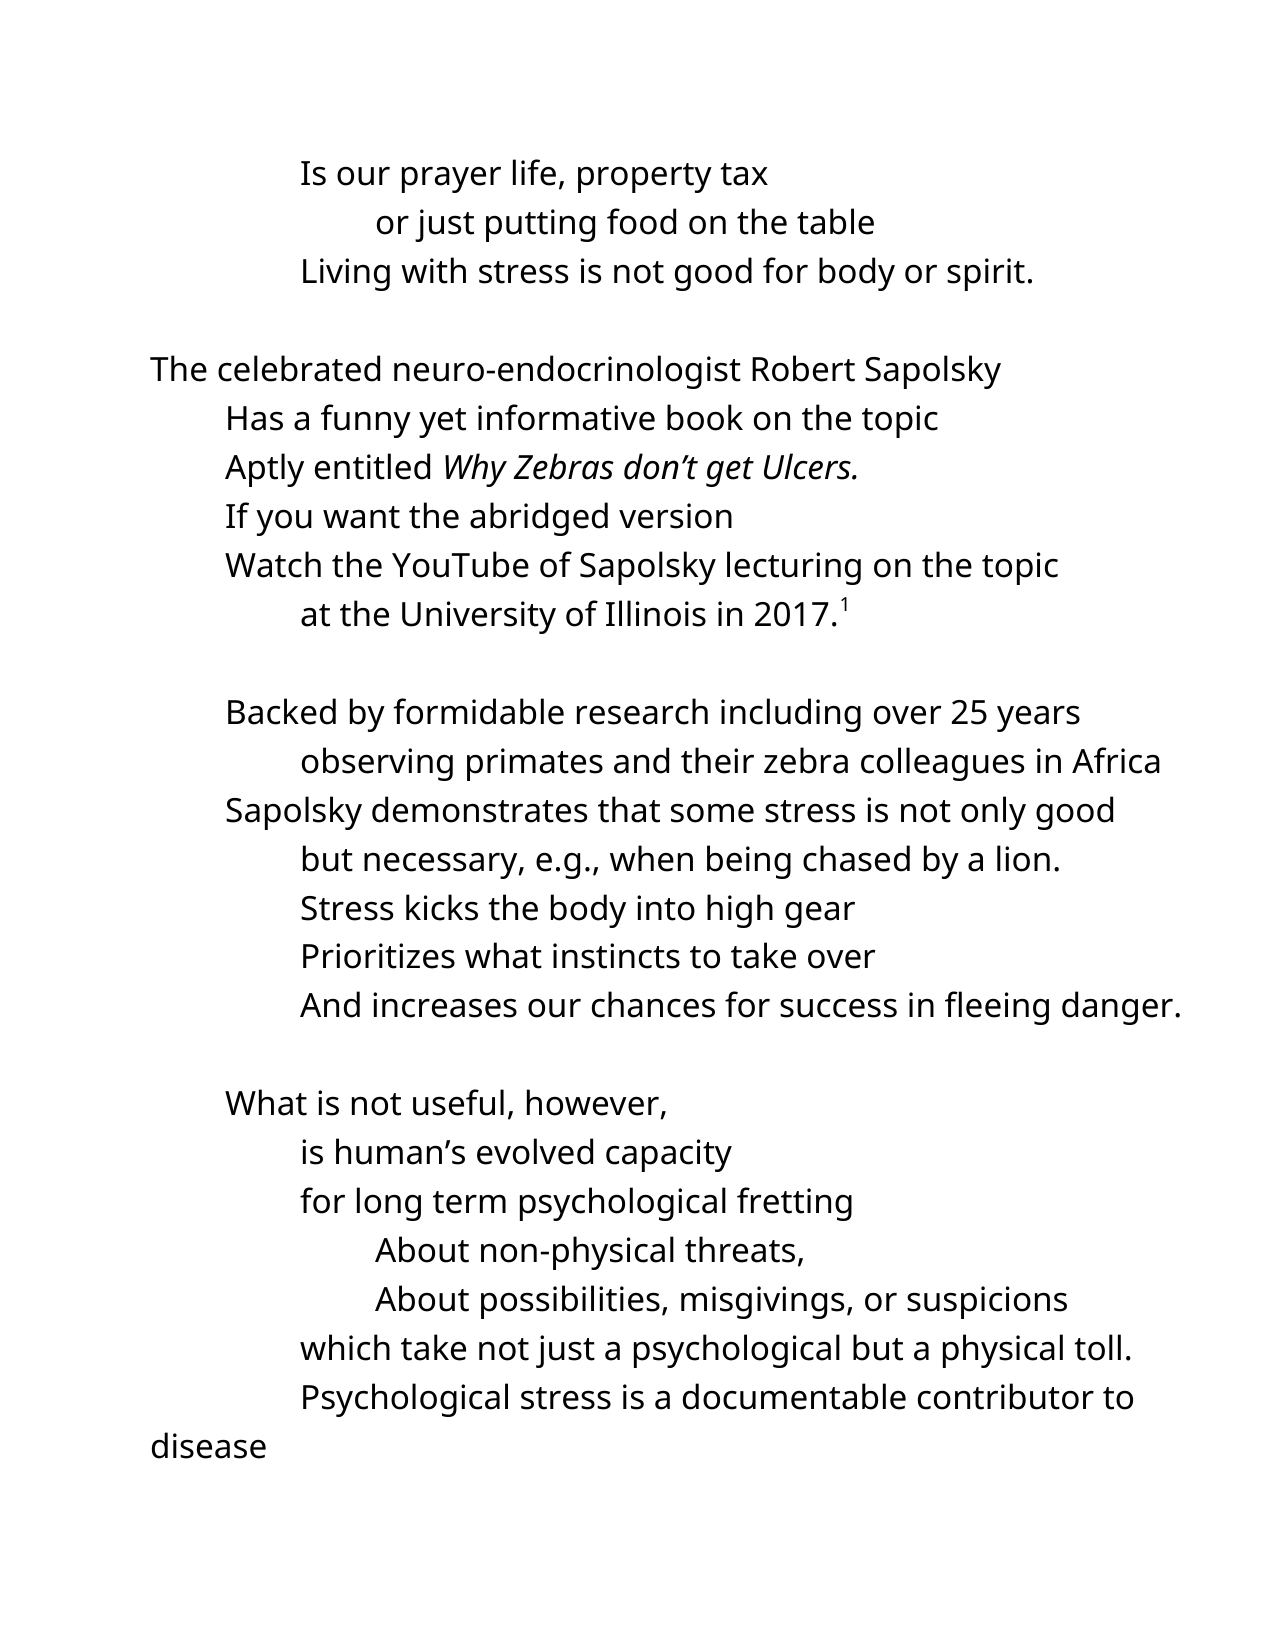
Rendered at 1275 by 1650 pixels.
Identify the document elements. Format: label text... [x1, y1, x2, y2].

text And increases our chances for success in fleeing danger. [150, 982, 1200, 1028]
text Backed by formidable research including over 25 years [150, 688, 1200, 734]
text The celebrated neuro-endocrinologist Robert Sapolsky [150, 346, 1200, 391]
text but necessary, e.g., when being chased by a lion. [225, 835, 1200, 881]
text About possibilities, misgivings, or suspicions [150, 1276, 1200, 1321]
text Sapolsky demonstrates that some stress is not only good [150, 786, 1200, 832]
text at the University of Illinois in 2017. [150, 591, 1200, 636]
text What is not useful, however, [150, 1080, 1200, 1126]
text is human’s evolved capacity [225, 1129, 1200, 1174]
text Is our prayer life, property tax [150, 150, 1200, 195]
text Aptly entitled Why Zebras don’t get Ulcers. [150, 444, 1200, 489]
text Living with stress is not good for body or spirit. [150, 248, 1200, 293]
text Stress kicks the body into high gear [150, 884, 1200, 930]
text Has a funny yet informative book on the topic [150, 395, 1200, 440]
text which take not just a psychological but a physical toll. [150, 1325, 1200, 1370]
text Prioritizes what instincts to take over [150, 933, 1200, 979]
text or just putting food on the table [300, 199, 1200, 244]
text Watch the YouTube of Sapolsky lecturing on the topic [150, 542, 1200, 587]
text Psychological stress is a documentable contributor to disease [150, 1374, 1200, 1468]
text for long term psychological fretting [225, 1178, 1200, 1223]
text If you want the abridged version [150, 493, 1200, 538]
text observing primates and their zebra colleagues in Africa [150, 737, 1200, 783]
text About non-physical threats, [300, 1227, 1200, 1272]
